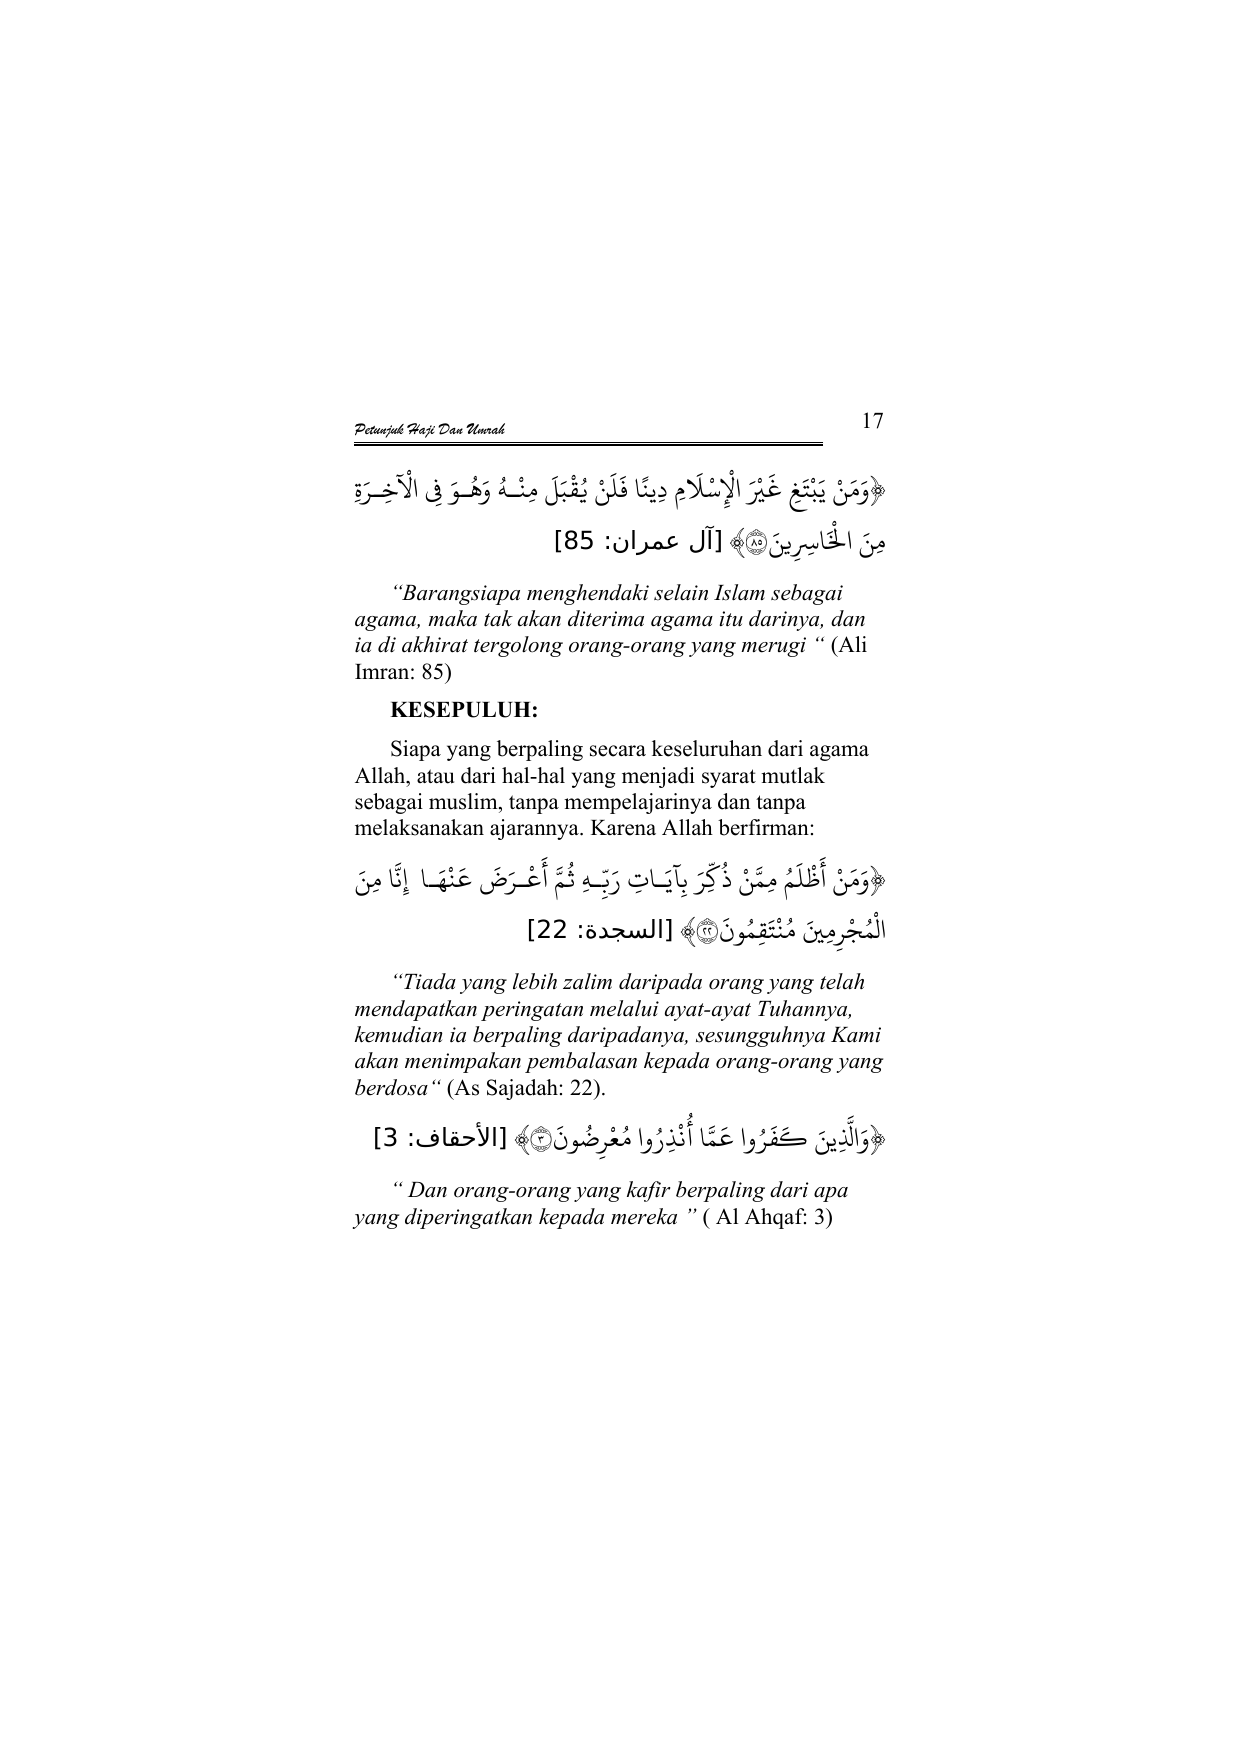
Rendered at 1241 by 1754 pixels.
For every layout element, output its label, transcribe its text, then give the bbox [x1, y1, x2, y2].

text “Tiada yang lebih zalim daripada orang yang telah mendapatkan peringatan melalui ayat-ayat Tuhannya, kemudian ia berpaling daripadanya, sesungguhnya Kami akan menimpakan pembalasan kepada orang-orang yang berdosa“ (As Sajadah: 22). [354, 968, 886, 1100]
text “Barangsiapa menghendaki selain Islam sebagai agama, maka tak akan diterima agama itu darinya, dan ia di akhirat tergolong orang-orang yang merugi “ (Ali Imran: 85) [354, 579, 886, 684]
text “ Dan orang-orang yang kafir berpaling dari apa yang diperingatkan kepada mereka ” ( Al Ahqaf: 3) [354, 1176, 886, 1229]
text Siapa yang berpaling secara keseluruhan dari agama Allah, atau dari hal-hal yang menjadi syarat mutlak sebagai muslim, tanpa mempelajarinya dan tanpa melaksanakan ajarannya. Karena Allah berfirman: [354, 735, 886, 841]
text KESEPULUH: [354, 697, 886, 723]
text ﴿وَمَنْ أَظْلَمُ مِمَّنْ ذُكِّرَ بِآيَاتِ رَبِّهِ ثُمَّ أَعْرَضَ عَنْهَا إِنَّا مِنَ الْمُجْرِمِينَ مُنْتَقِمُونَ٢٢﴾ [السجدة: 22] [354, 853, 886, 956]
text ﴿وَمَنْ يَبْتَغِ غَيْرَ الْإِسْلَامِ دِينًا فَلَنْ يُقْبَلَ مِنْهُ وَهُوَ فِي الْآخِرَةِ مِنَ الْخَاسِرِينَ٨٥﴾ [آل عمران: 85] [354, 464, 886, 566]
text ﴿وَالَّذِينَ كَفَرُوا عَمَّا أُنْذِرُوا مُعْرِضُونَ٣﴾ [الأحقاف: 3] [354, 1113, 886, 1164]
